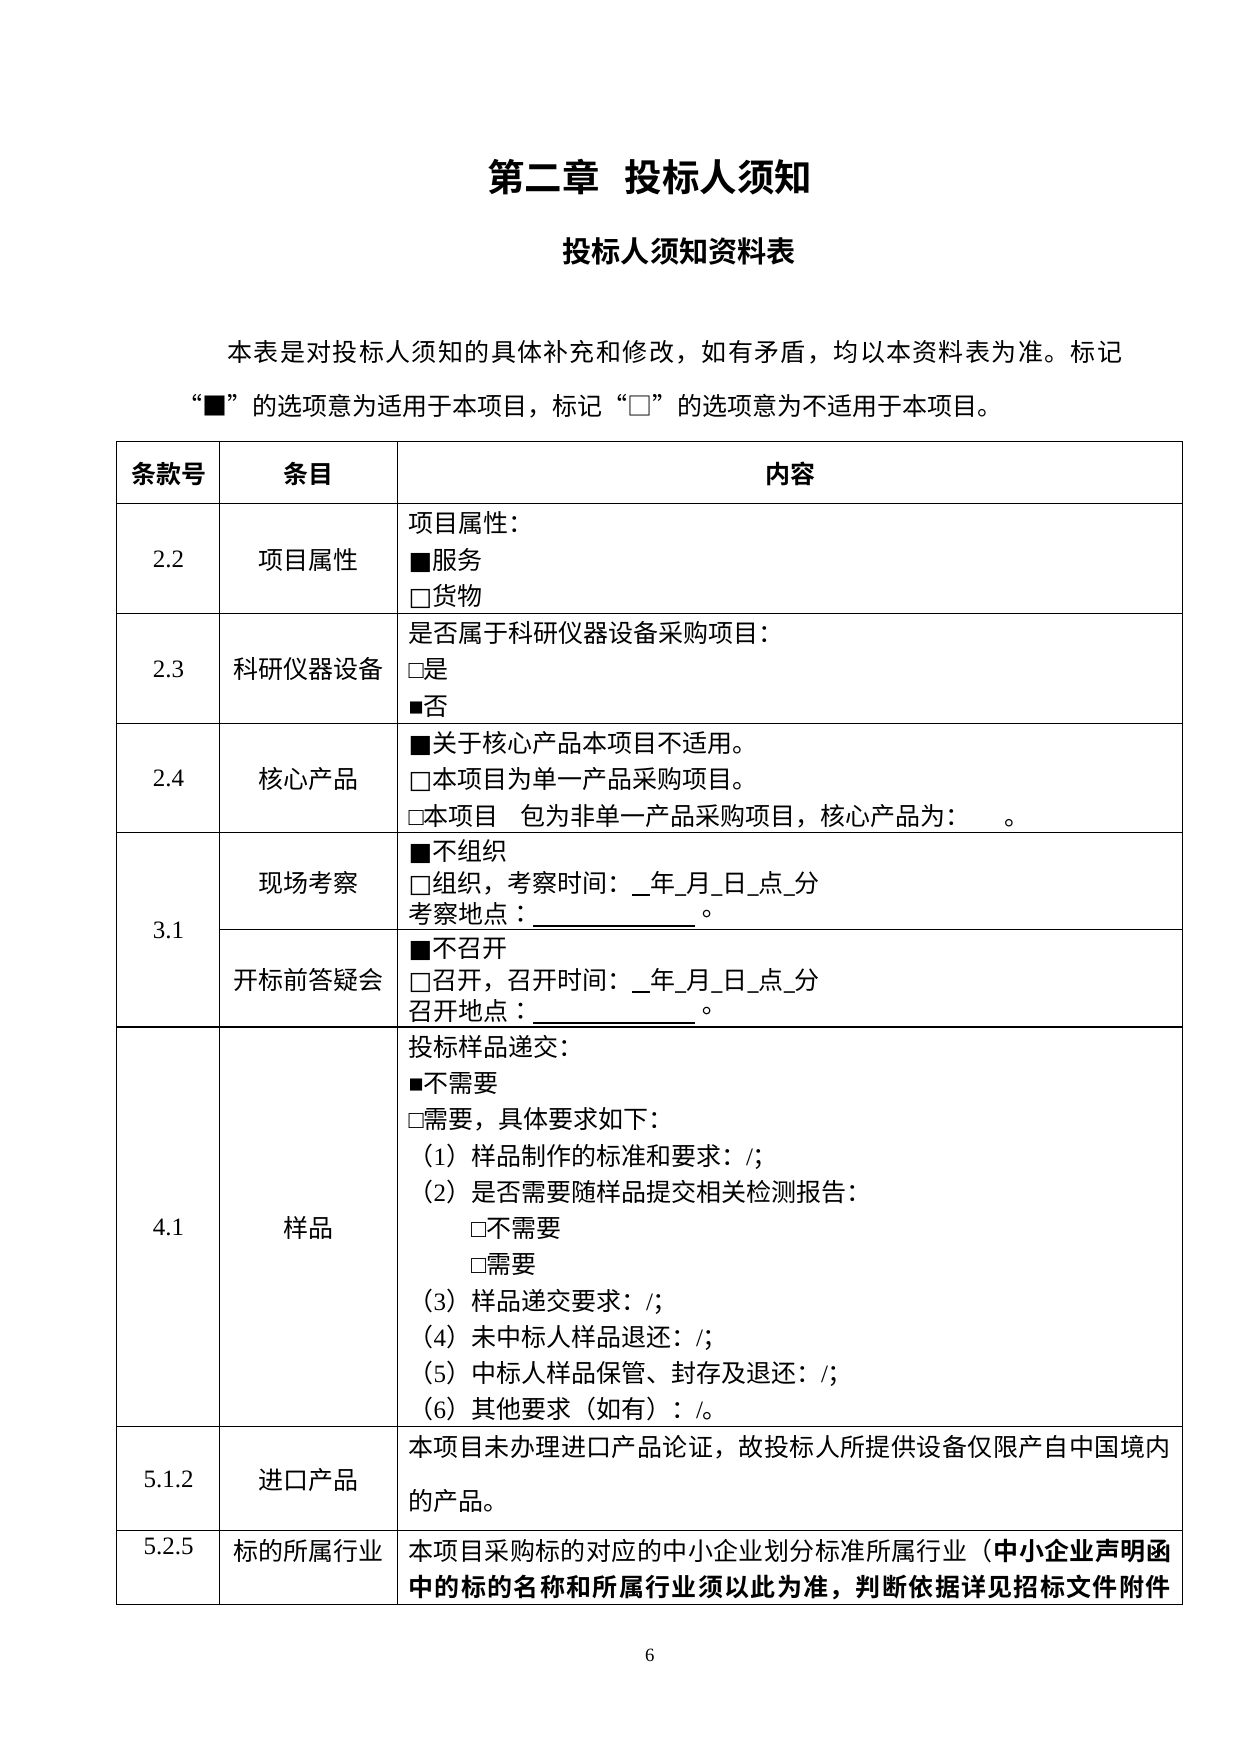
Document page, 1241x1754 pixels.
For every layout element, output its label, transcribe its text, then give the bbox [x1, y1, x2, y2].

text 第二章 投标人须知 [177, 148, 1122, 202]
table_cell ■不组织 □组织，考察时间： 年_月_日_点_分 考察地点： 。 [398, 833, 1182, 929]
table_header 内容 [398, 442, 1182, 503]
table_cell 现场考察 [220, 833, 397, 929]
table_cell 项目属性 [220, 504, 397, 613]
table_cell 2.3 [117, 614, 219, 722]
table_header 条款号 [117, 442, 219, 503]
table_cell 进口产品 [220, 1427, 397, 1530]
table_cell 5.2.5 [117, 1531, 219, 1604]
table_cell 科研仪器设备 [220, 614, 397, 722]
table_cell 4.1 [117, 1028, 219, 1426]
table_cell ■不召开 □召开，召开时间： 年_月_日_点_分 召开地点： 。 [398, 930, 1182, 1026]
table_cell 本项目采购标的对应的中小企业划分标准所属行业（中小企业声明函中的标的名称和所属行业须以此为准，判断依据详见招标文件附件1：关于印发中小企业划型标准规定的通知---工信部联企业〔2011〕300号）： [398, 1531, 1182, 1604]
table_cell 5.1.2 [117, 1427, 219, 1530]
table_cell 样品 [220, 1028, 397, 1426]
table_cell 是否属于科研仪器设备采购项目： □是 ■否 [398, 614, 1182, 722]
table_cell 本项目未办理进口产品论证，故投标人所提供设备仅限产自中国境内的产品。 [398, 1427, 1182, 1530]
table_cell 投标样品递交： ■不需要 □需要，具体要求如下： （1）样品制作的标准和要求：/； （2）是否需要随样品提交相关检测报告： □不需要 □需要 （3）样品递交要求：/； （4）未中标人样品退还：/； （5）中标人样品保管、封存及退还：/； （6）其他要求（如有）：/。 [398, 1028, 1182, 1426]
text 投标人须知资料表 [177, 229, 1122, 271]
table_cell 2.4 [117, 724, 219, 832]
table_cell 2.2 [117, 504, 219, 613]
table_cell 项目属性： ■服务 □货物 [398, 504, 1182, 613]
table_cell 3.1 [117, 833, 219, 1026]
table_cell ■关于核心产品本项目不适用。 □本项目为单一产品采购项目。 □本项目 包为非单一产品采购项目，核心产品为： 。 [398, 724, 1182, 832]
table_cell 核心产品 [220, 724, 397, 832]
table_header 条目 [220, 442, 397, 503]
text 本表是对投标人须知的具体补充和修改，如有矛盾，均以本资料表为准。标记“■”的选项意为适用于本项目，标记“□”的选项意为不适用于本项目。 [177, 332, 1122, 423]
table_cell 标的所属行业 [220, 1531, 397, 1604]
table_cell 开标前答疑会 [220, 930, 397, 1026]
